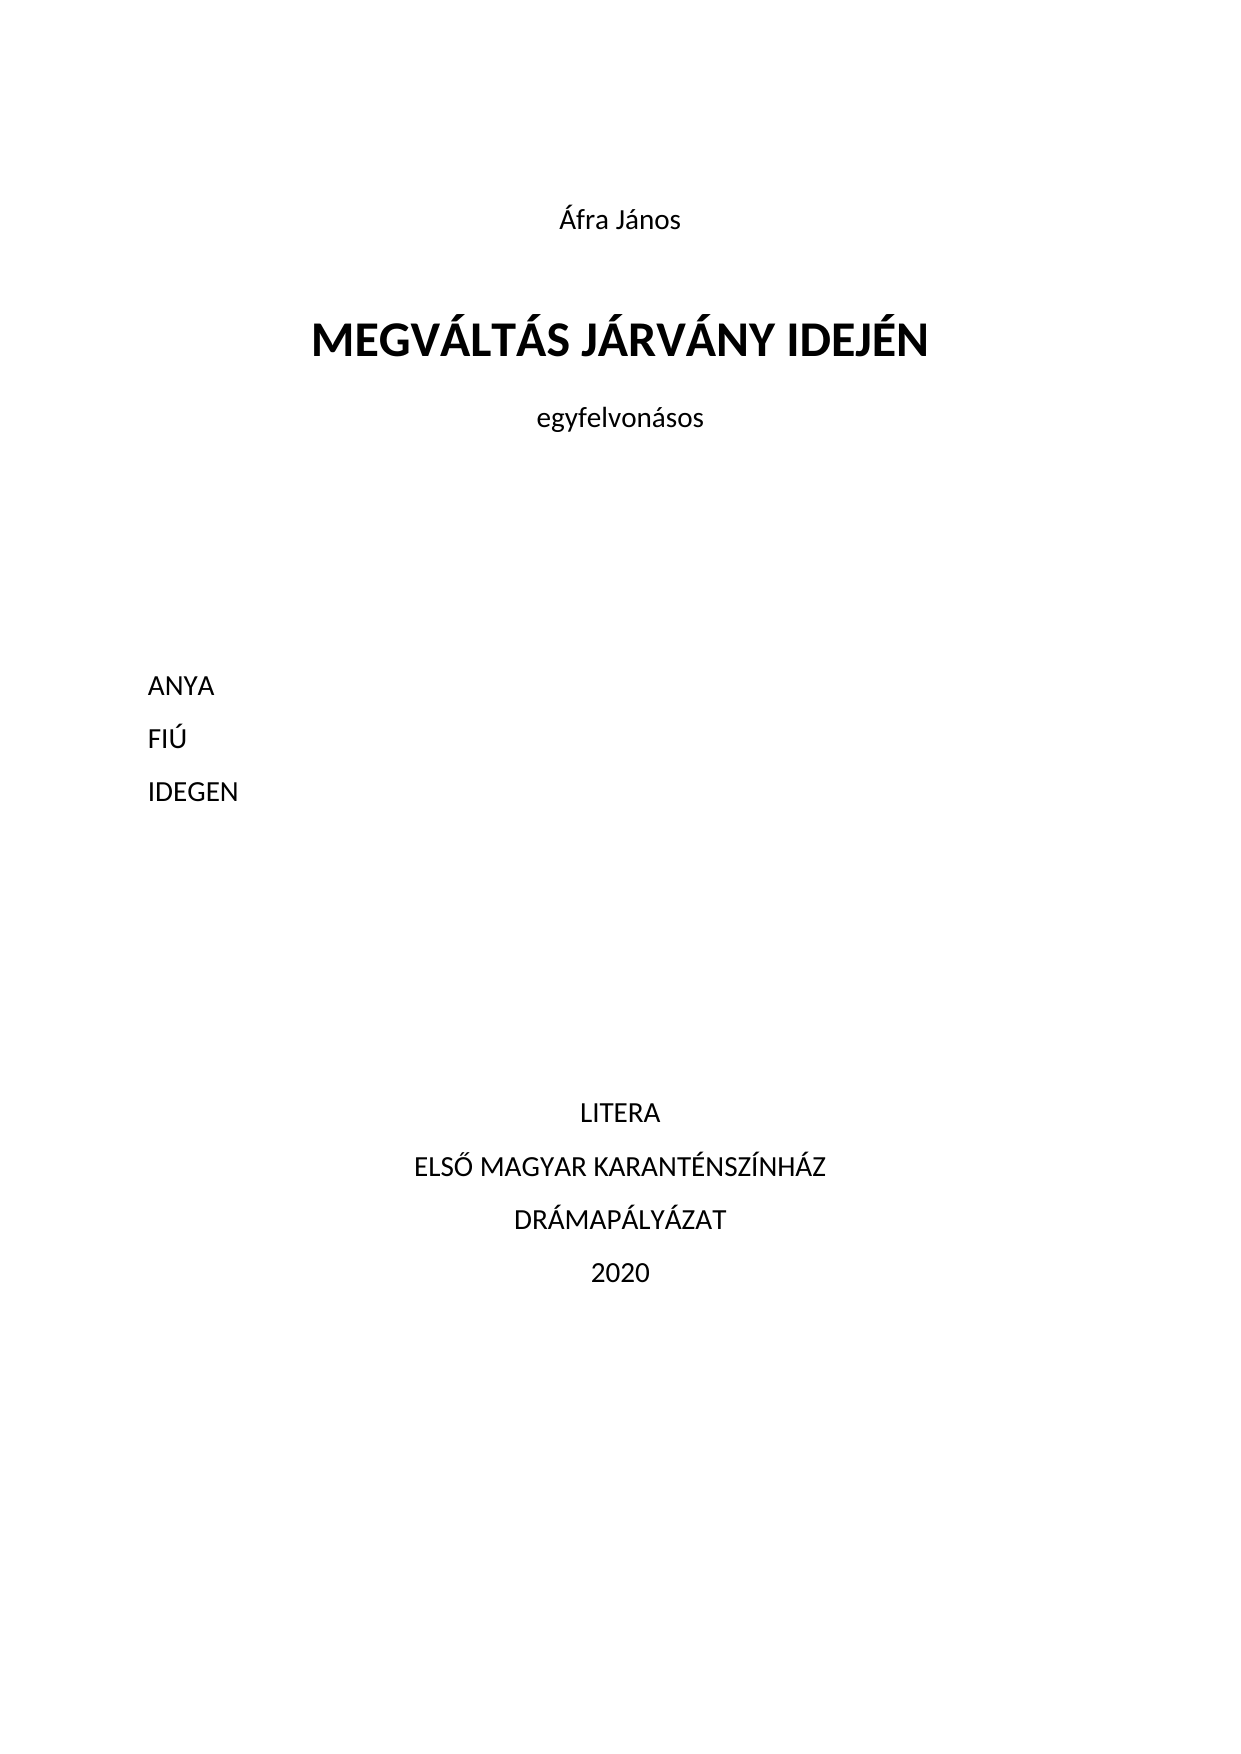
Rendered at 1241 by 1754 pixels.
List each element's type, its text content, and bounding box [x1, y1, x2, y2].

text egyfelvonásos [148, 399, 1093, 435]
text MEGVÁLTÁS JÁRVÁNY IDEJÉN [148, 308, 1093, 369]
text FIÚ [148, 720, 1093, 756]
text LITERA [148, 1094, 1093, 1130]
text 2020 [148, 1254, 1093, 1290]
text ANYA [148, 667, 1093, 702]
text Áfra János [148, 201, 1093, 237]
text ELSŐ MAGYAR KARANTÉNSZÍNHÁZ [148, 1148, 1093, 1183]
text IDEGEN [148, 773, 1093, 809]
text DRÁMAPÁLYÁZAT [148, 1201, 1093, 1237]
